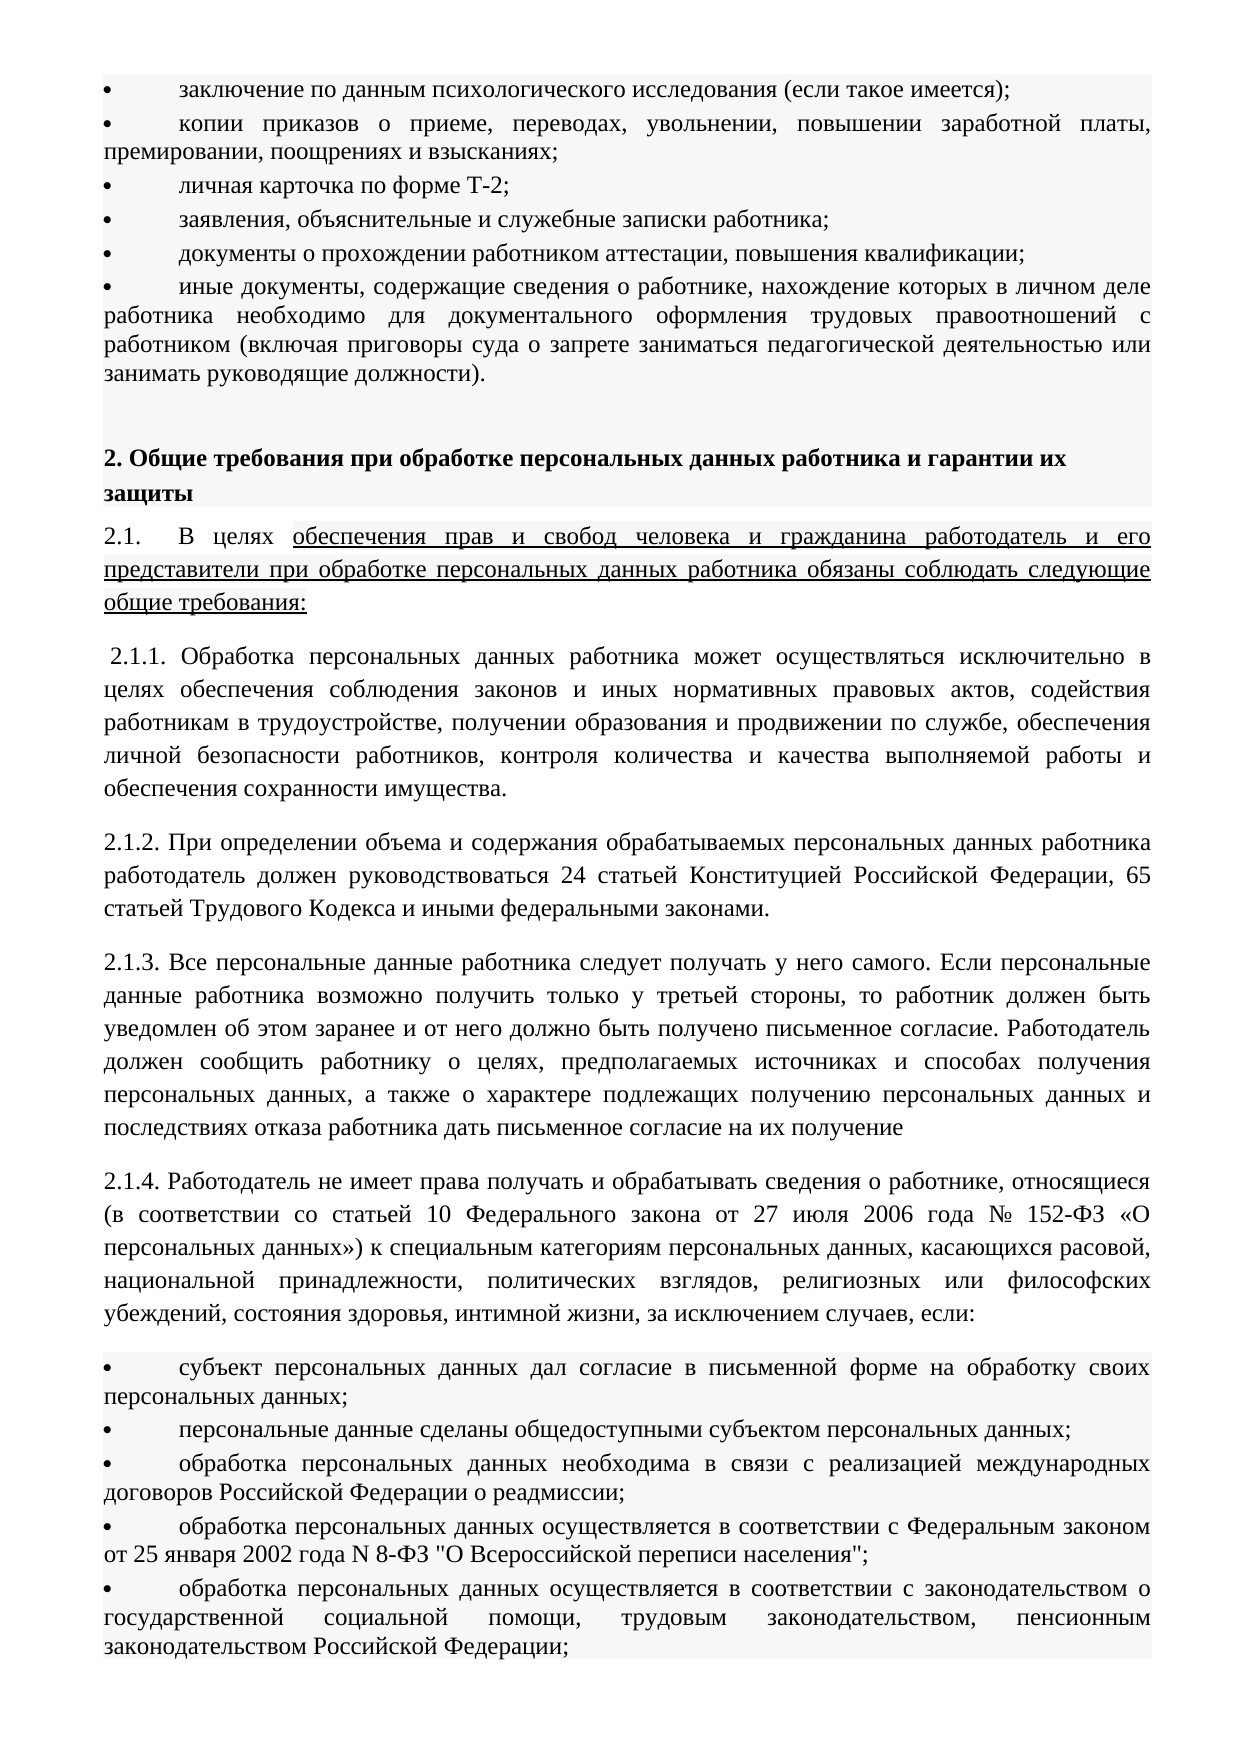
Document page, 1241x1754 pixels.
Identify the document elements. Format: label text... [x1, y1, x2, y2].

list обработка персональных данных осуществляется в соответствии с законодательством о государственной социальной помощи, трудовым законодательством, пенсионным законодательством Российской Федерации; [103, 1573, 1152, 1659]
list заключение по данным психологического исследования (если такое имеется); [103, 74, 1152, 103]
list личная карточка по форме Т-2; [103, 170, 1152, 199]
list копии приказов о приеме, переводах, увольнении, повышении заработной платы, премировании, поощрениях и взысканиях; [103, 108, 1152, 165]
list обработка персональных данных осуществляется в соответствии с Федеральным законом от 25 января 2002 года N 8-ФЗ "О Всероссийской переписи населения"; [103, 1511, 1152, 1568]
list документы о прохождении работником аттестации, повышения квалификации; [103, 238, 1152, 266]
text 2. Общие требования при обработке персональных данных работника и гарантии их защиты [103, 436, 1152, 506]
text 2.1.2. При определении объема и содержания обрабатываемых персональных данных работника работодатель должен руководствоваться 24 статьей Конституцией Российской Федерации, 65 статьей Трудового Кодекса и иными федеральными законами. [103, 827, 1152, 922]
list субъект персональных данных дал согласие в письменной форме на обработку своих персональных данных; [103, 1352, 1152, 1409]
list иные документы, содержащие сведения о работнике, нахождение которых в личном деле работника необходимо для документального оформления трудовых правоотношений с работником (включая приговоры суда о запрете заниматься педагогической деятельностью или занимать руководящие должности). [103, 271, 1152, 386]
text 2.1.3. Все персональные данные работника следует получать у него самого. Если персональные данные работника возможно получить только у третьей стороны, то работник должен быть уведомлен об этом заранее и от него должно быть получено письменное согласие. Работодатель должен сообщить работнику о целях, предполагаемых источниках и способах получения персональных данных, а также о характере подлежащих получению персональных данных и последствиях отказа работника дать письменное согласие на их получение [103, 947, 1152, 1141]
text 2.1.1. Обработка персональных данных работника может осуществляться исключительно в целях обеспечения соблюдения законов и иных нормативных правовых актов, содействия работникам в трудоустройстве, получении образования и продвижении по службе, обеспечения личной безопасности работников, контроля количества и качества выполняемой работы и обеспечения сохранности имущества. [103, 641, 1152, 802]
text 2.1. В целях обеспечения прав и свобод человека и гражданина работодатель и его представители при обработке персональных данных работника обязаны соблюдать следующие общие требования: [103, 521, 1152, 576]
text 2.1.4. Работодатель не имеет права получать и обрабатывать сведения о работнике, относящиеся (в соответствии со статьей 10 Федерального закона от 27 июля 2006 года № 152-ФЗ «О персональных данных») к специальным категориям персональных данных, касающихся расовой, национальной принадлежности, политических взглядов, религиозных или философских убеждений, состояния здоровья, интимной жизни, за исключением случаев, если: [103, 1166, 1152, 1327]
text 2.1. В целях обеспечения прав и свобод человека и гражданина работодатель и его представители при обработке персональных данных работника обязаны соблюдать следующие общие требования: [103, 580, 1152, 616]
list персональные данные сделаны общедоступными субъектом персональных данных; [103, 1414, 1152, 1443]
list обработка персональных данных необходима в связи с реализацией международных договоров Российской Федерации о реадмиссии; [103, 1448, 1152, 1506]
list заявления, объяснительные и служебные записки работника; [103, 204, 1152, 233]
